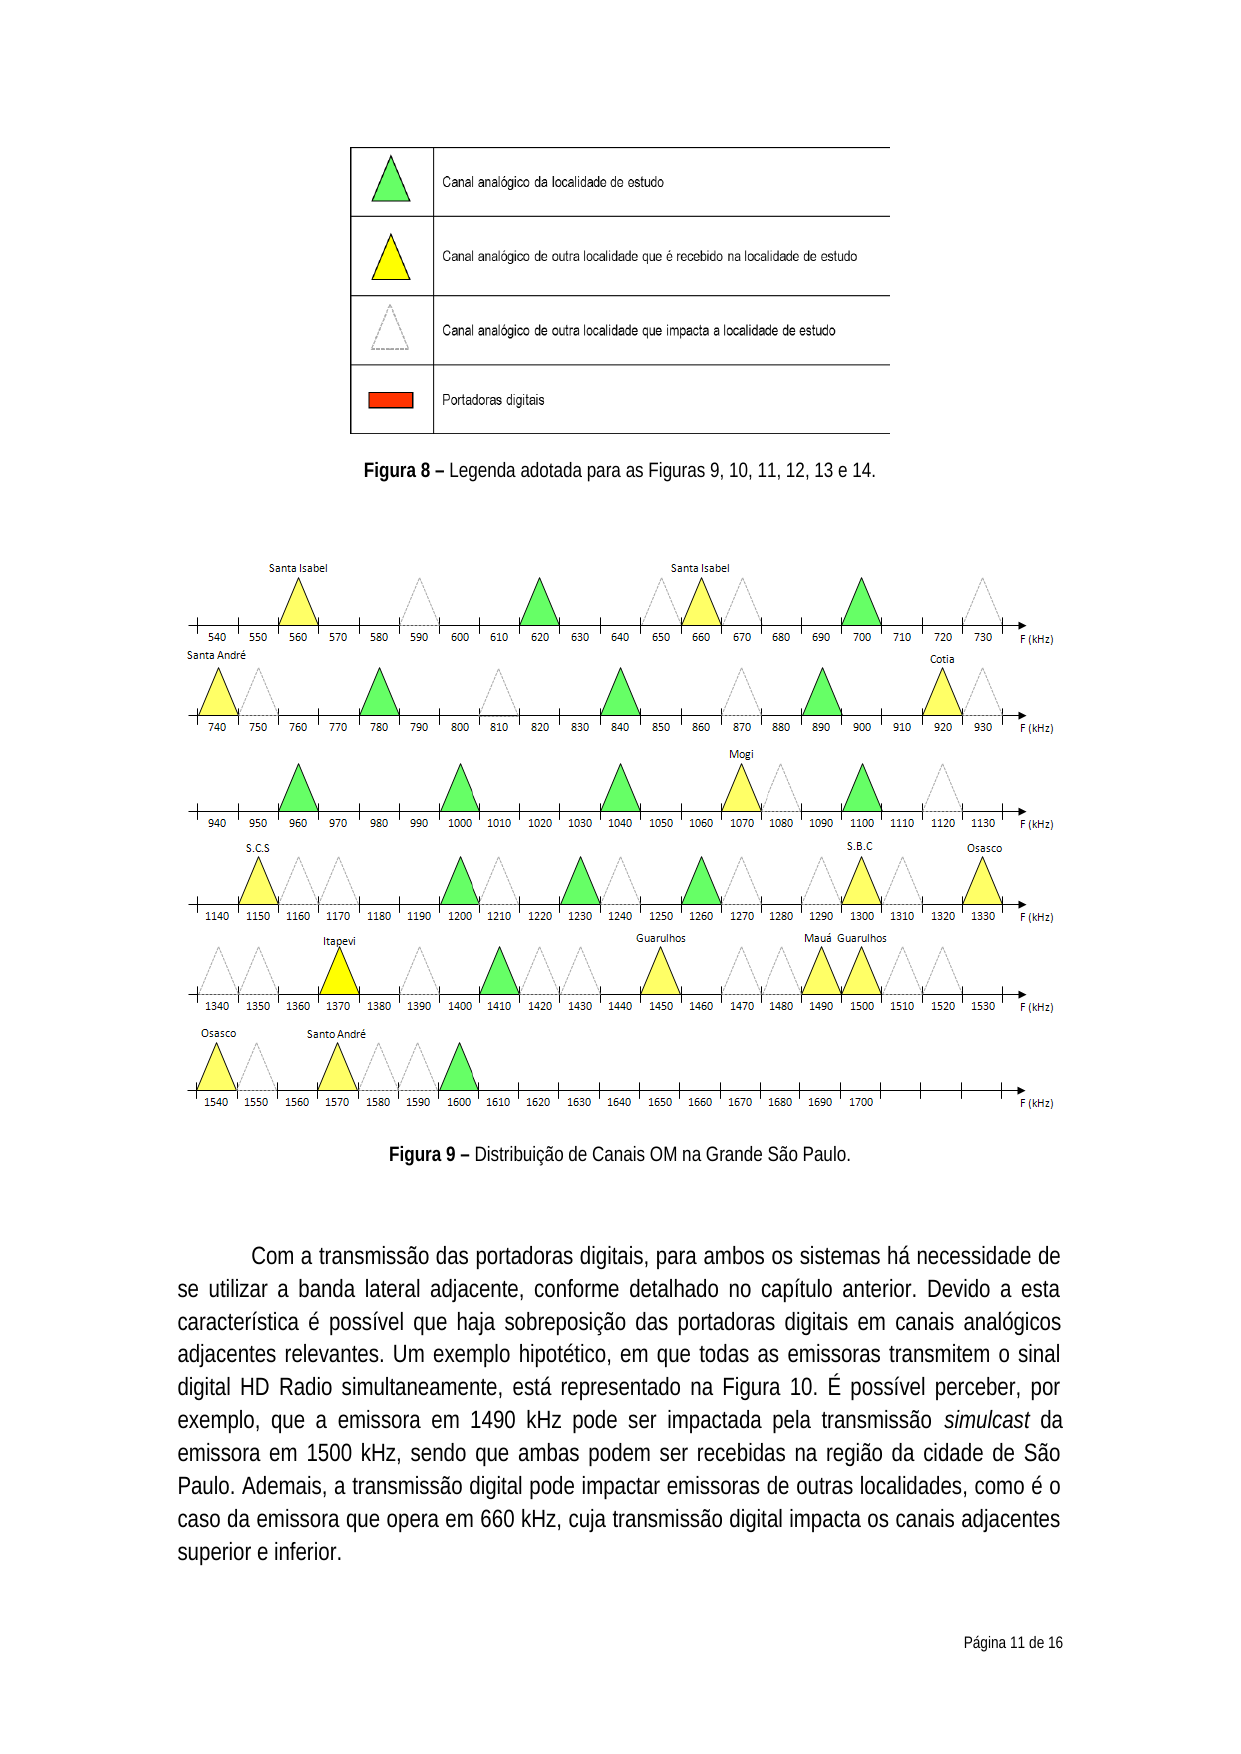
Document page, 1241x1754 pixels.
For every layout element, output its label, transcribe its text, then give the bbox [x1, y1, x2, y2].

picture [350, 147, 890, 434]
text Figura 8 – Legenda adotada para as Figuras 9, 10, 11, 12, 13 e 14. [177, 458, 1063, 482]
text Com a transmissão das portadoras digitais, para ambos os sistemas há necessidade de se utilizar a banda lateral adjacente, conforme detalhado no capítulo anterior. Devido a esta característica é possível que haja sobreposição das portadoras digitais em canais analógicos adjacentes relevantes. Um exemplo hipotético, em que todas as emissoras transmitem o sinal digital HD Radio simultaneamente, está representado na Figura 10. É possível perceber, por exemplo, que a emissora em 1490 kHz pode ser impactada pela transmissão simulcast da emissora em 1500 kHz, sendo que ambas podem ser recebidas na região da cidade de São Paulo. Ademais, a transmissão digital pode impactar emissoras de outras localidades, como é o caso da emissora que opera em 660 kHz, cuja transmissão digital impacta os canais adjacentes superior e inferior. [177, 1241, 1063, 1566]
text Figura 9 – Distribuição de Canais OM na Grande São Paulo. [177, 1142, 1063, 1166]
picture [177, 557, 1063, 1117]
